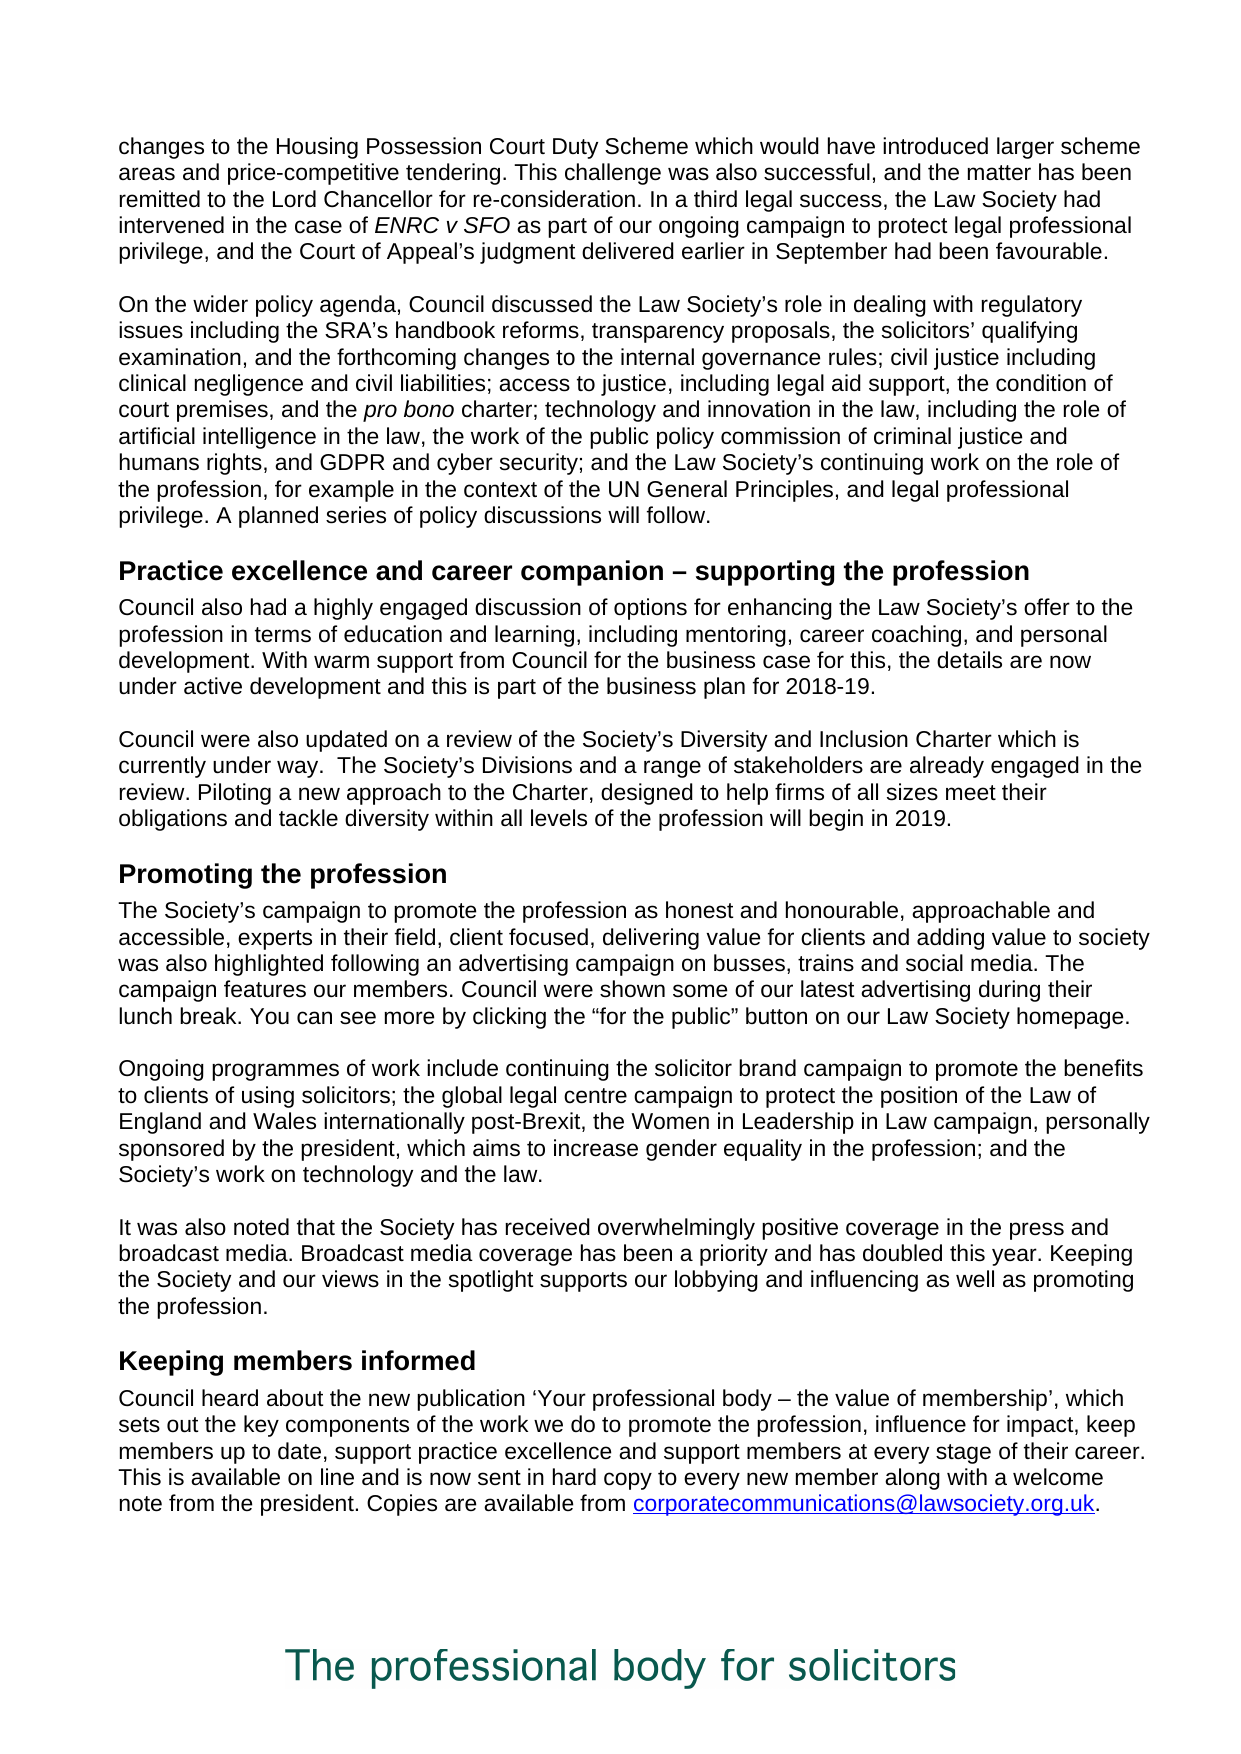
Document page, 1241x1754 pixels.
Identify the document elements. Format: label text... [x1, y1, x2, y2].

text On the wider policy agenda, Council discussed the Law Society’s role in dealing with regulatory issues including the SRA’s handbook reforms, transparency proposals, the solicitors’ qualifying examination, and the forthcoming changes to the internal governance rules; civil justice including clinical negligence and civil liabilities; access to justice, including legal aid support, the condition of court premises, and the pro bono charter; technology and innovation in the law, including the role of artificial intelligence in the law, the work of the public policy commission of criminal justice and humans rights, and GDPR and cyber security; and the Law Society’s continuing work on the role of the profession, for example in the context of the UN General Principles, and legal professional privilege. A planned series of policy discussions will follow. [118, 291, 1152, 528]
text Keeping members informed [118, 1345, 1152, 1377]
text Practice excellence and career companion – supporting the profession [118, 554, 1152, 586]
text Council also had a highly engaged discussion of options for enhancing the Law Society’s offer to the profession in terms of education and learning, including mentoring, career coaching, and personal development. With warm support from Council for the business case for this, the details are now under active development and this is part of the business plan for 2018-19. [118, 594, 1152, 699]
text Ongoing programmes of work include continuing the solicitor brand campaign to promote the benefits to clients of using solicitors; the global legal centre campaign to protect the position of the Law of England and Wales internationally post-Brexit, the Women in Leadership in Law campaign, personally sponsored by the president, which aims to increase gender equality in the profession; and the Society’s work on technology and the law. [118, 1055, 1152, 1187]
text It was also noted that the Society has received overwhelmingly positive coverage in the press and broadcast media. Broadcast media coverage has been a priority and has doubled this year. Keeping the Society and our views in the spotlight supports our lobbying and influencing as well as promoting the profession. [118, 1213, 1152, 1319]
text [118, 133, 1152, 265]
text Promoting the profession [118, 858, 1152, 889]
picture [285, 1649, 956, 1689]
text The Society’s campaign to promote the profession as honest and honourable, approachable and accessible, experts in their field, client focused, delivering value for clients and adding value to society was also highlighted following an advertising campaign on busses, trains and social media. The campaign features our members. Council were shown some of our latest advertising during their lunch break. You can see more by clicking the “for the public” button on our Law Society homepage. [118, 897, 1152, 1029]
text Council heard about the new publication ‘Your professional body – the value of membership’, which sets out the key components of the work we do to promote the profession, influence for impact, keep members up to date, support practice excellence and support members at every stage of their career. This is available on line and is now sent in hard copy to every new member along with a welcome note from the president. Copies are available from corporatecommunications@lawsociety.org.uk. [118, 1385, 1152, 1517]
text Council were also updated on a review of the Society’s Diversity and Inclusion Charter which is currently under way. The Society’s Divisions and a range of stakeholders are already engaged in the review. Piloting a new approach to the Charter, designed to help firms of all sizes meet their obligations and tackle diversity within all levels of the profession will begin in 2019. [118, 726, 1152, 831]
